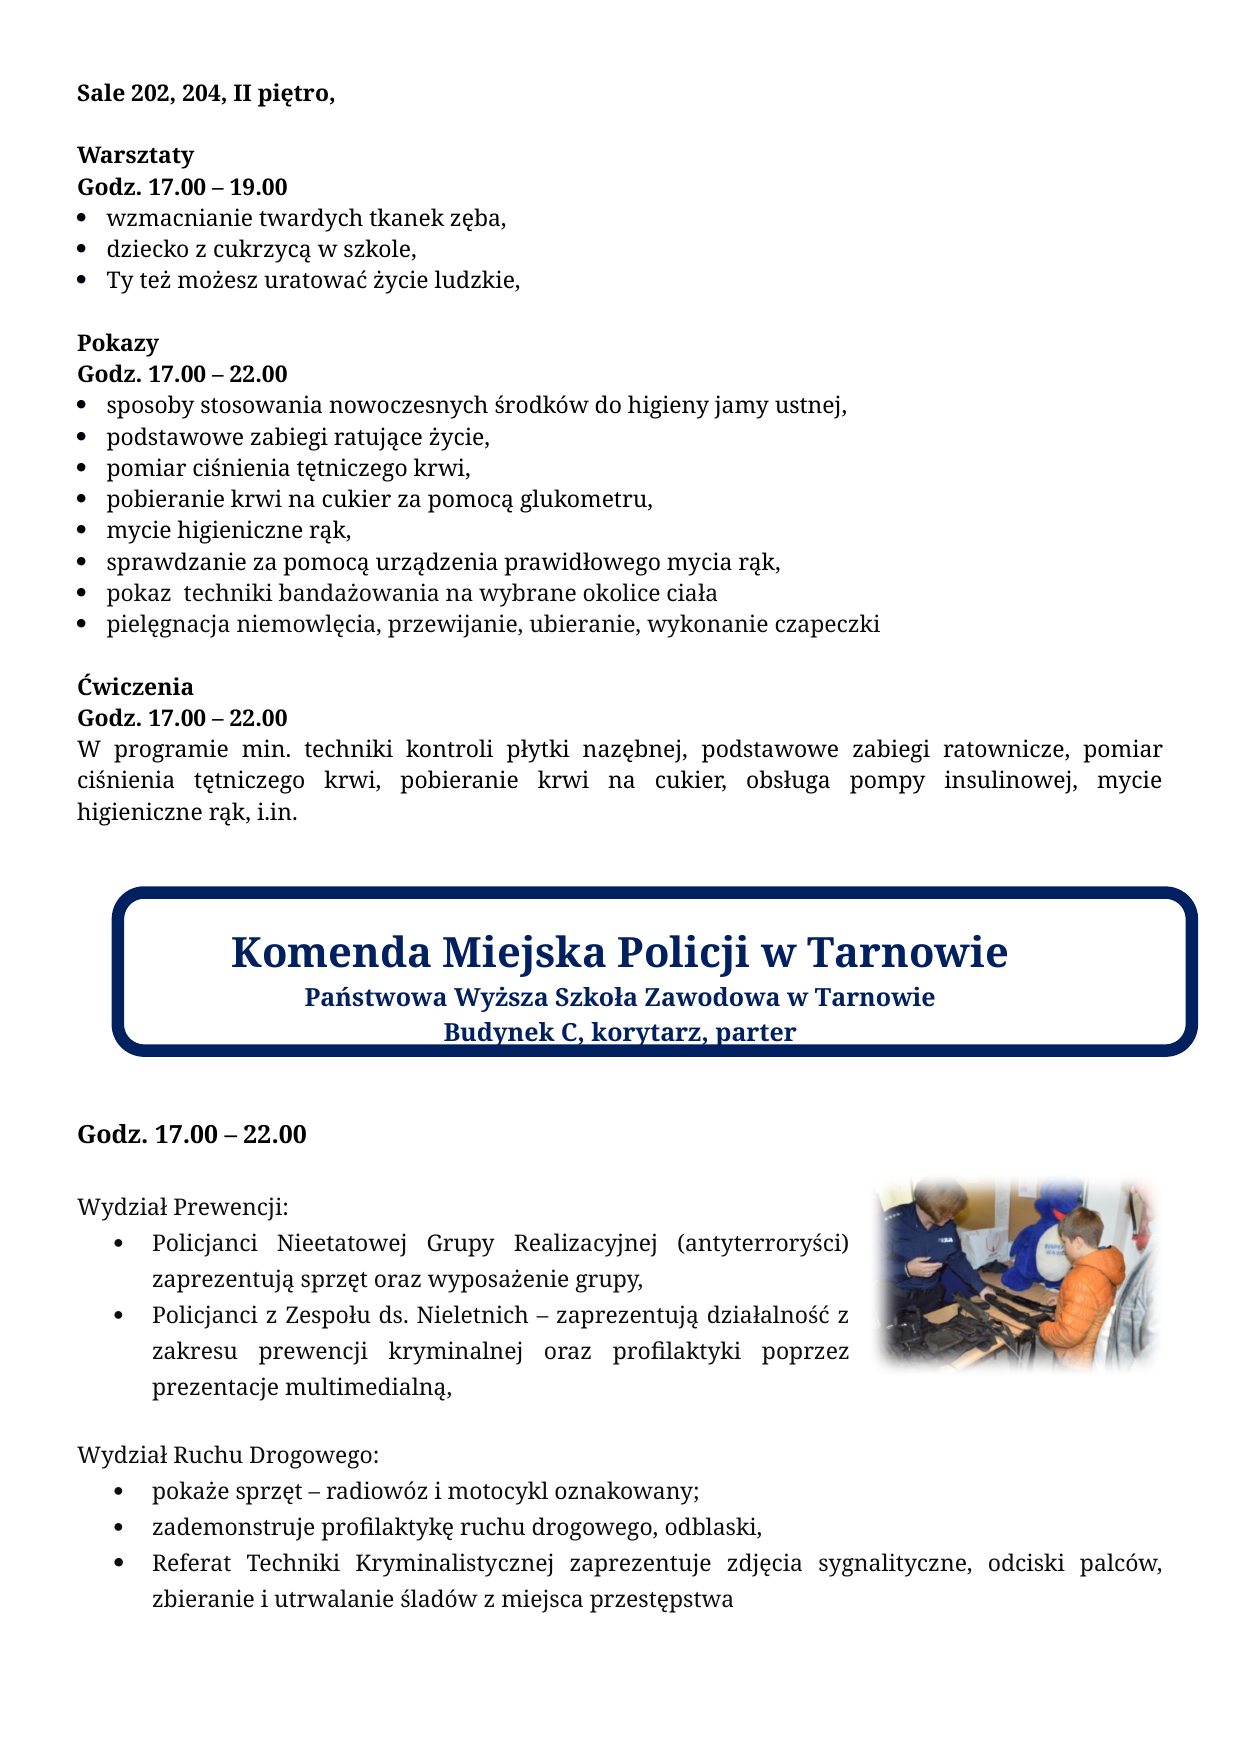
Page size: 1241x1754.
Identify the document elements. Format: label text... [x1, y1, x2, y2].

list pobieranie krwi na cukier za pomocą glukometru, [77, 483, 1163, 514]
list Policjanci z Zespołu ds. Nieletnich – zaprezentują działalność z zakresu prewencji kryminalnej oraz profilaktyki poprzez prezentacje multimedialną, [114, 1299, 1163, 1402]
text Godz. 17.00 – 22.00 [77, 358, 1163, 389]
text Komenda Miejska Policji w Tarnowie [77, 923, 1163, 980]
text Godz. 17.00 – 22.00 [77, 1116, 1163, 1150]
list podstawowe zabiegi ratujące życie, [77, 421, 1163, 452]
list sposoby stosowania nowoczesnych środków do higieny jamy ustnej, [77, 389, 1163, 421]
text Budynek C, korytarz, parter [77, 1014, 1163, 1048]
picture [898, 1202, 1135, 1347]
list Ty też możesz uratować życie ludzkie, [77, 264, 1163, 296]
list sprawdzanie za pomocą urządzenia prawidłowego mycia rąk, [77, 546, 1163, 577]
text Pokazy [77, 327, 1163, 358]
list pokaz techniki bandażowania na wybrane okolice ciała [77, 577, 1163, 608]
text Godz. 17.00 – 19.00 [77, 171, 1163, 202]
list pomiar ciśnienia tętniczego krwi, [77, 452, 1163, 483]
text Sale 202, 204, II piętro, [77, 77, 1163, 108]
list dziecko z cukrzycą w szkole, [77, 233, 1163, 264]
text Godz. 17.00 – 22.00 [77, 702, 1163, 733]
text Wydział Prewencji: [77, 1191, 874, 1222]
list wzmacnianie twardych tkanek zęba, [77, 202, 1163, 233]
text Warsztaty [77, 139, 1163, 171]
text Wydział Ruchu Drogowego: [77, 1439, 1163, 1470]
list mycie higieniczne rąk, [77, 514, 1163, 546]
list pokaże sprzęt – radiowóz i motocykl oznakowany; [114, 1475, 1163, 1506]
text Ćwiczenia [77, 671, 1163, 702]
list zademonstruje profilaktykę ruchu drogowego, odblaski, [114, 1511, 1163, 1542]
text W programie min. techniki kontroli płytki nazębnej, podstawowe zabiegi ratownicze, pomiar ciśnienia tętniczego krwi, pobieranie krwi na cukier, obsługa pompy insulinowej, mycie higieniczne rąk, i.in. [77, 733, 1163, 827]
list Referat Techniki Kryminalistycznej zaprezentuje zdjęcia sygnalityczne, odciski palców, zbieranie i utrwalanie śladów z miejsca przestępstwa [114, 1547, 1163, 1614]
list pielęgnacja niemowlęcia, przewijanie, ubieranie, wykonanie czapeczki [77, 608, 1163, 639]
list Policjanci Nieetatowej Grupy Realizacyjnej (antyterroryści) zaprezentują sprzęt oraz wyposażenie grupy, [114, 1227, 872, 1294]
text Państwowa Wyższa Szkoła Zawodowa w Tarnowie [77, 980, 1163, 1014]
